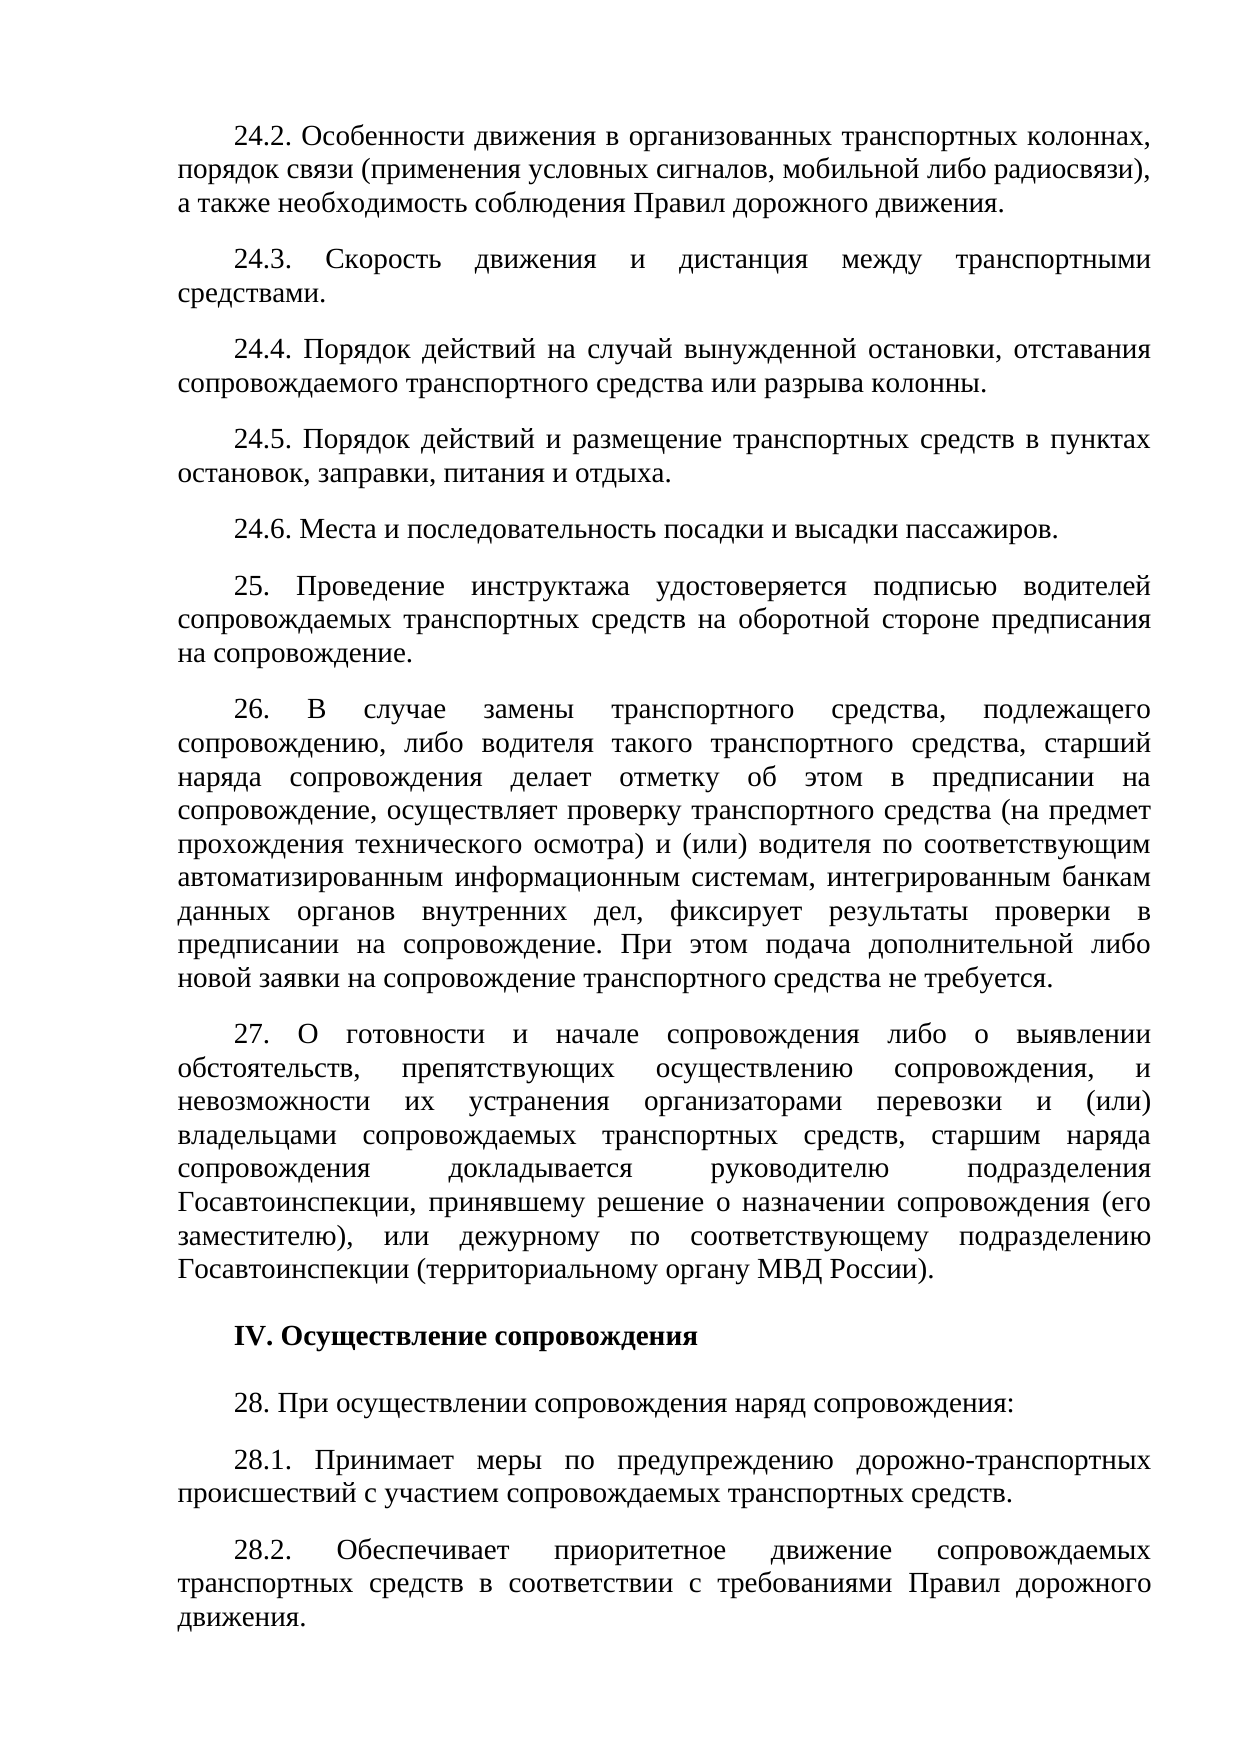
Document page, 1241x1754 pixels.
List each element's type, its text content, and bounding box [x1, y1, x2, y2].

text 24.4. Порядок действий на случай вынужденной остановки, отставания сопровождаемого транспортного средства или разрыва колонны. [177, 332, 1152, 399]
text 27. О готовности и начале сопровождения либо о выявлении обстоятельств, препятствующих осуществлению сопровождения, и невозможности их устранения организаторами перевозки и (или) владельцами сопровождаемых транспортных средств, старшим наряда сопровождения докладывается руководителю подразделения Госавтоинспекции, принявшему решение о назначении сопровождения (его заместителю), или дежурному по соответствующему подразделению Госавтоинспекции (территориальному органу МВД России). [177, 1016, 1152, 1285]
title IV. Осуществление сопровождения [177, 1318, 1152, 1352]
text 24.2. Особенности движения в организованных транспортных колоннах, порядок связи (применения условных сигналов, мобильной либо радиосвязи), а также необходимость соблюдения Правил дорожного движения. [177, 118, 1152, 219]
text 26. В случае замены транспортного средства, подлежащего сопровождению, либо водителя такого транспортного средства, старший наряда сопровождения делает отметку об этом в предписании на сопровождение, осуществляет проверку транспортного средства (на предмет прохождения технического осмотра) и (или) водителя по соответствующим автоматизированным информационным системам, интегрированным банкам данных органов внутренних дел, фиксирует результаты проверки в предписании на сопровождение. При этом подача дополнительной либо новой заявки на сопровождение транспортного средства не требуется. [177, 692, 1152, 993]
text 24.3. Скорость движения и дистанция между транспортными средствами. [177, 242, 1152, 309]
text 24.5. Порядок действий и размещение транспортных средств в пунктах остановок, заправки, питания и отдыха. [177, 422, 1152, 489]
text 24.6. Места и последовательность посадки и высадки пассажиров. [177, 512, 1152, 545]
text 28. При осуществлении сопровождения наряд сопровождения: [177, 1385, 1152, 1419]
text 28.1. Принимает меры по предупреждению дорожно-транспортных происшествий с участием сопровождаемых транспортных средств. [177, 1442, 1152, 1509]
text 28.2. Обеспечивает приоритетное движение сопровождаемых транспортных средств в соответствии с требованиями Правил дорожного движения. [177, 1532, 1152, 1632]
text 25. Проведение инструктажа удостоверяется подписью водителей сопровождаемых транспортных средств на оборотной стороне предписания на сопровождение. [177, 568, 1152, 669]
